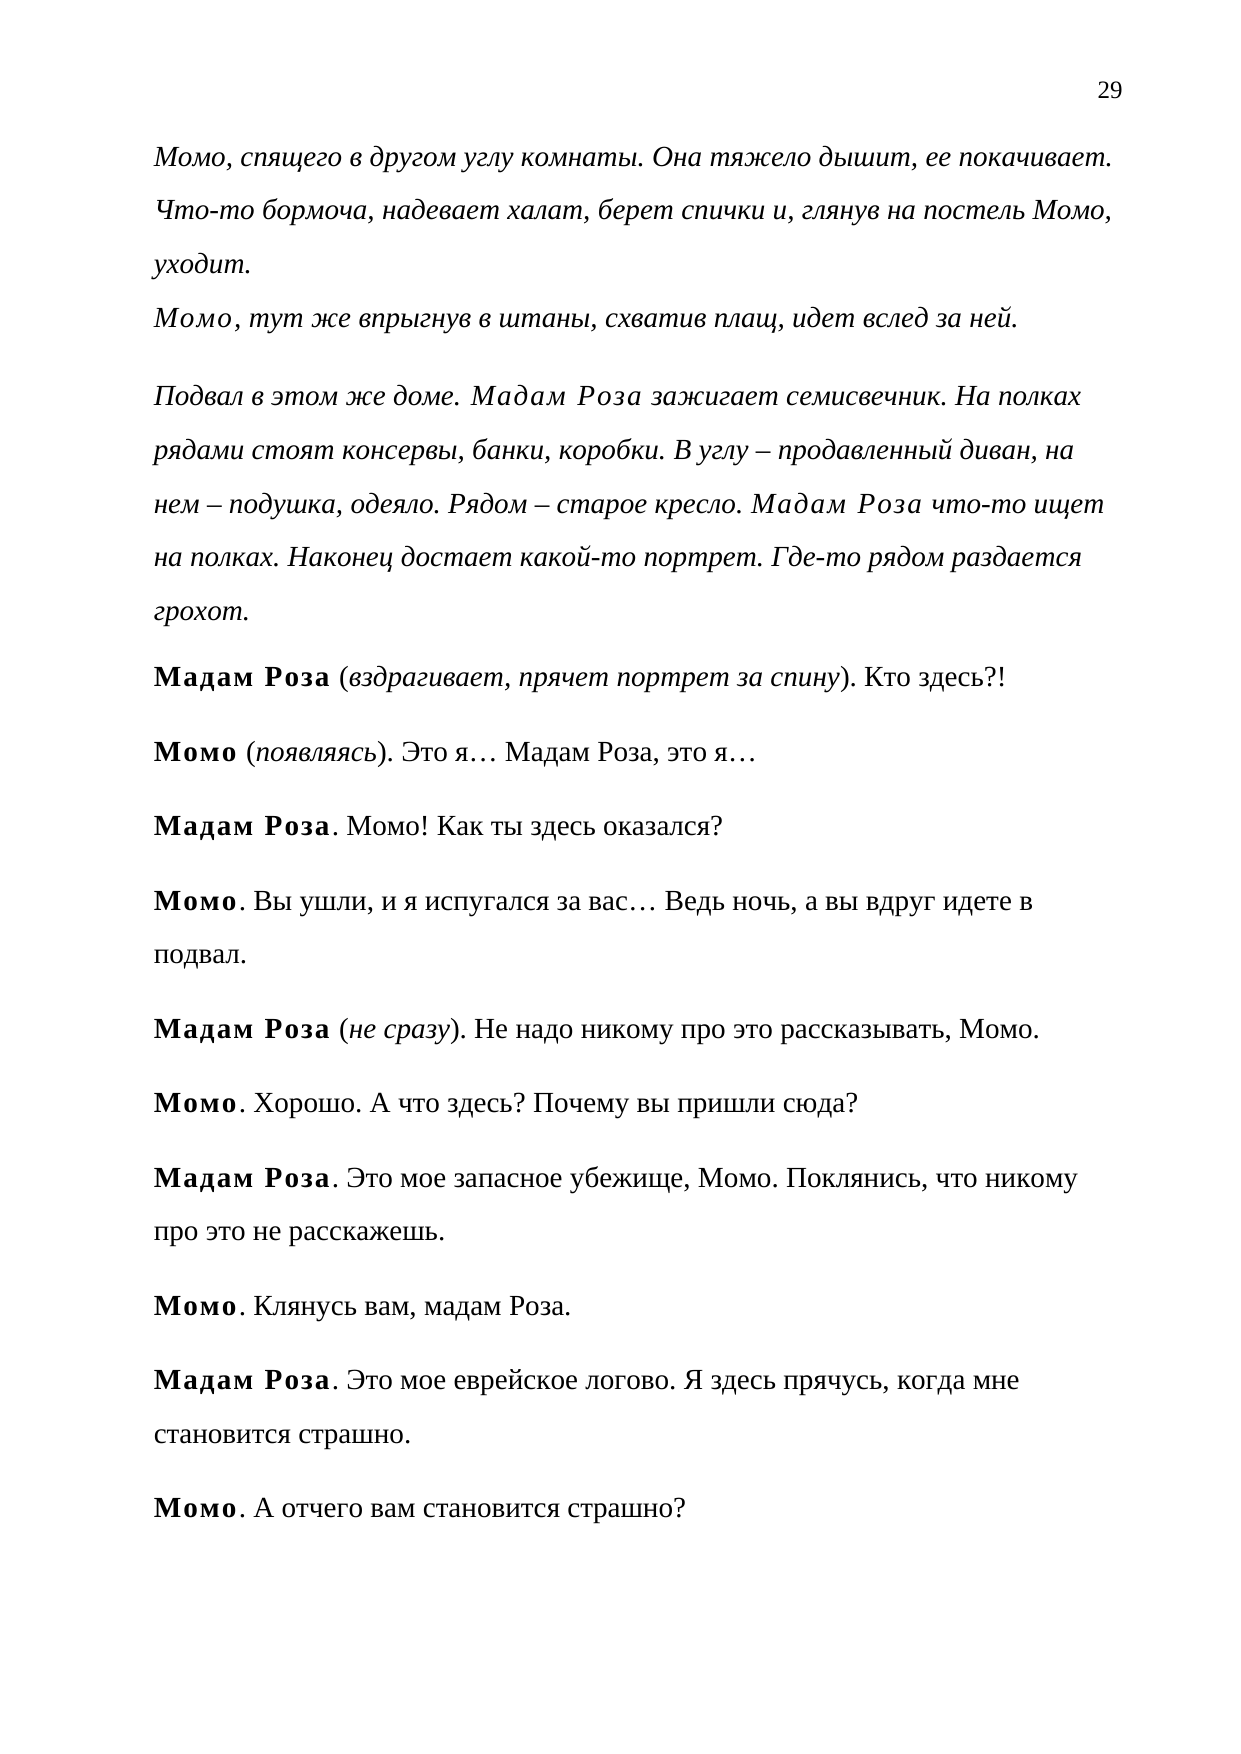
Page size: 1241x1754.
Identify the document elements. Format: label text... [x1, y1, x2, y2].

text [153, 139, 1122, 333]
text Мадам Роза (вздрагивает, прячет портрет за спину). Кто здесь?! [153, 659, 1122, 693]
text Момо (появляясь). Это я… Мадам Роза, это я… [153, 734, 1122, 767]
text Момо. Клянусь вам, мадам Роза. [153, 1288, 1122, 1321]
text Подвал в этом же доме. Мадам Роза зажигает семисвечник. На полках рядами стоят консервы, банки, коробки. В углу – продавленный диван, на нем – подушка, одеяло. Рядом – старое кресло. Мадам Роза что-то ищет на полках. Наконец достает какой-то портрет. Где-то рядом раздается грохот. [153, 378, 1122, 627]
text Момо. А отчего вам становится страшно? [153, 1490, 1122, 1524]
text Мадам Роза. Это мое еврейское логово. Я здесь прячусь, когда мне становится страшно. [153, 1362, 1122, 1449]
text Мадам Роза (не сразу). Не надо никому про это рассказывать, Момо. [153, 1011, 1122, 1044]
text Мадам Роза. Момо! Как ты здесь оказался? [153, 808, 1122, 842]
text Момо. Хорошо. А что здесь? Почему вы пришли сюда? [153, 1085, 1122, 1119]
text Момо. Вы ушли, и я испугался за вас… Ведь ночь, а вы вдруг идете в подвал. [153, 883, 1122, 970]
text Мадам Роза. Это мое запасное убежище, Момо. Поклянись, что никому про это не расскажешь. [153, 1160, 1122, 1247]
